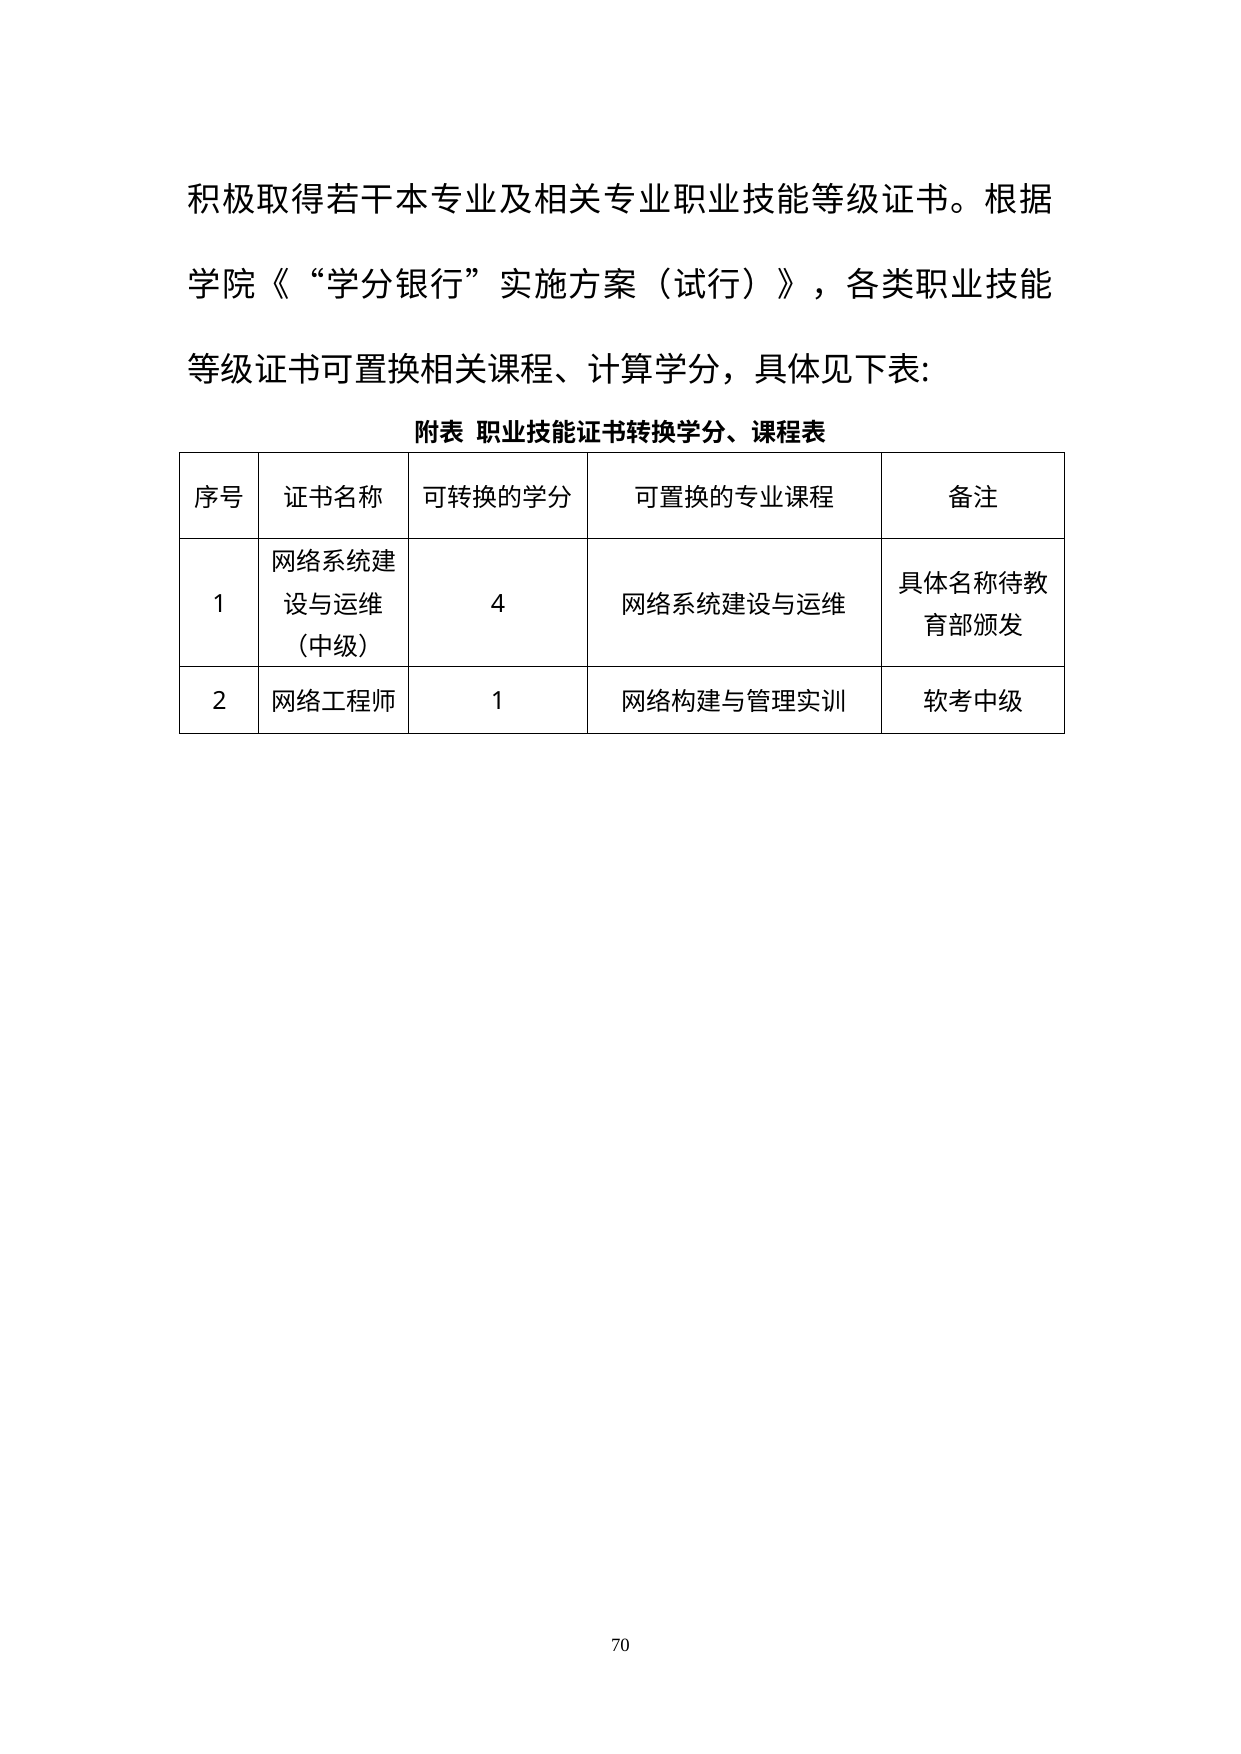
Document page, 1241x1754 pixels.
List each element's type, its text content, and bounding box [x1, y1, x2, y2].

table_cell 软考中级 [882, 667, 1064, 732]
table_cell 网络构建与管理实训 [588, 667, 881, 732]
table_header 序号 [180, 453, 258, 538]
table_cell 4 [409, 539, 587, 666]
table_cell 网络系统建设与运维（中级） [259, 539, 408, 666]
table_cell 1 [180, 539, 258, 666]
text 附表 职业技能证书转换学分、课程表 [187, 409, 1053, 452]
table_cell 网络系统建设与运维 [588, 539, 881, 666]
table_header 可转换的学分 [409, 453, 587, 538]
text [187, 154, 1053, 409]
table_header 证书名称 [259, 453, 408, 538]
table_cell 2 [180, 667, 258, 732]
table_cell 1 [409, 667, 587, 732]
table_header 可置换的专业课程 [588, 453, 881, 538]
table_header 备注 [882, 453, 1064, 538]
table_cell 网络工程师 [259, 667, 408, 732]
table_cell 具体名称待教育部颁发 [882, 539, 1064, 666]
